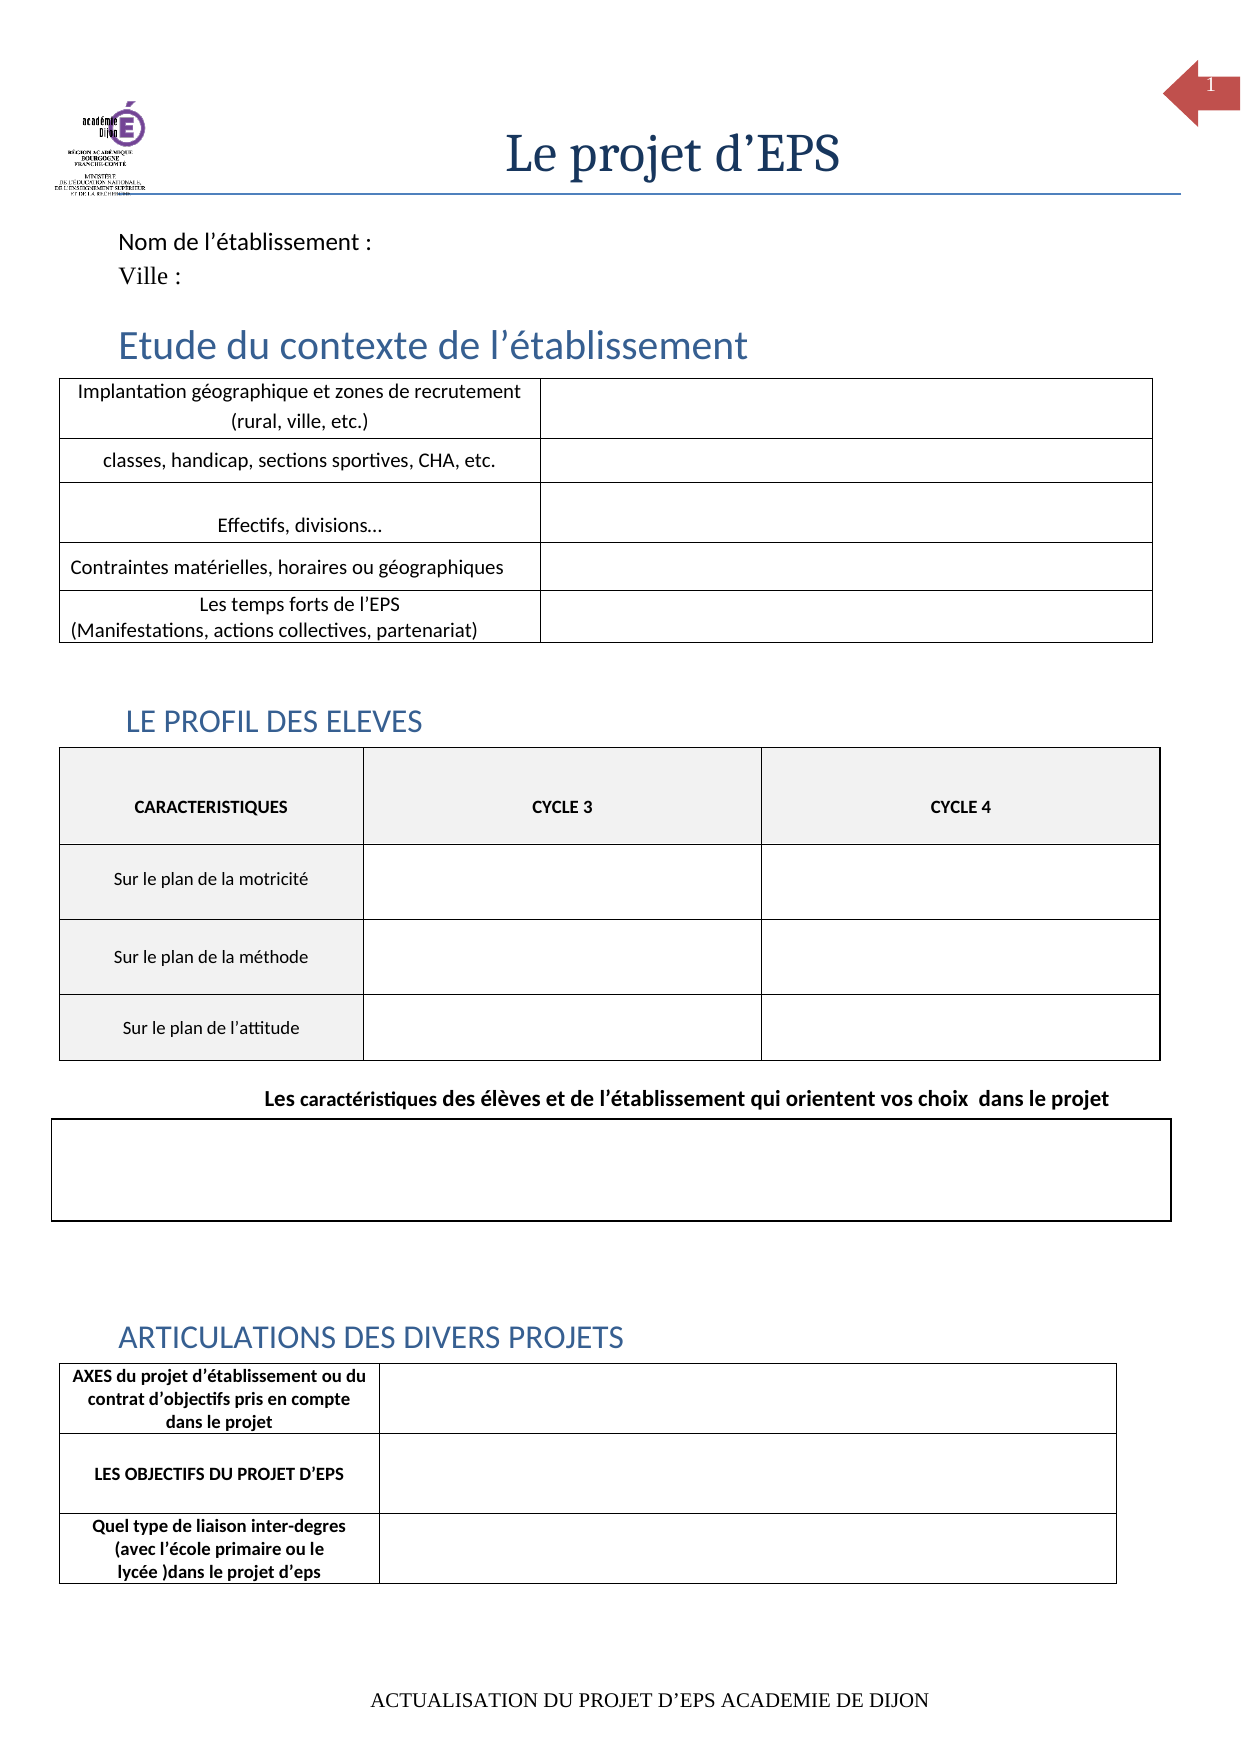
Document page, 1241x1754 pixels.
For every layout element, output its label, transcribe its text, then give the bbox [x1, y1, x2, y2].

table_cell Contraintes matérielles, horaires ou géographiques [60, 543, 540, 590]
table_cell [380, 1514, 1116, 1583]
table_header CYCLE 3 [364, 748, 761, 843]
text Ville : [118, 261, 1181, 290]
table_cell [541, 543, 1152, 590]
subtitle ARTICULATIONS DES DIVERS PROJETS [118, 1316, 1181, 1357]
table_cell Quel type de liaison inter-degres (avec l’école primaire ou le lycée )dans le projet d’eps [60, 1514, 379, 1583]
subtitle LE PROFIL DES ELEVES [118, 701, 1181, 741]
table_cell [541, 439, 1152, 482]
subtitle Nom de l’établissement : [118, 226, 1181, 257]
title Le projet d’EPS [146, 122, 1181, 193]
table_cell Effectifs, divisions… [60, 483, 540, 542]
table_cell [541, 591, 1152, 642]
table_cell [380, 1434, 1116, 1513]
subtitle Etude du contexte de l’établissement [118, 319, 1181, 370]
table_cell Sur le plan de la méthode [60, 920, 363, 994]
list Les caractéristiques des élèves et de l’établissement qui orientent vos choix dans le projet [193, 1084, 1181, 1112]
table_cell [762, 995, 1159, 1060]
table_cell Sur le plan de la motricité [60, 845, 363, 919]
picture [54, 100, 146, 196]
table_header [380, 1364, 1116, 1433]
table_cell [541, 483, 1152, 542]
table_header Implantation géographique et zones de recrutement (rural, ville, etc.) [60, 379, 540, 437]
table_cell [364, 920, 761, 994]
table_cell LES OBJECTIFS DU PROJET D’EPS [60, 1434, 379, 1513]
table_cell [364, 995, 761, 1060]
table_header [541, 379, 1152, 437]
table_cell [364, 845, 761, 919]
table_cell Les temps forts de l’EPS (Manifestations, actions collectives, partenariat) [60, 591, 540, 642]
table_cell classes, handicap, sections sportives, CHA, etc. [60, 439, 540, 482]
table_header CYCLE 4 [762, 748, 1159, 843]
table_header CARACTERISTIQUES [60, 748, 363, 843]
table_header AXES du projet d’établissement ou du contrat d’objectifs pris en compte dans le projet [60, 1364, 379, 1433]
table_cell [762, 845, 1159, 919]
table_cell [762, 920, 1159, 994]
table_cell Sur le plan de l’attitude [60, 995, 363, 1060]
